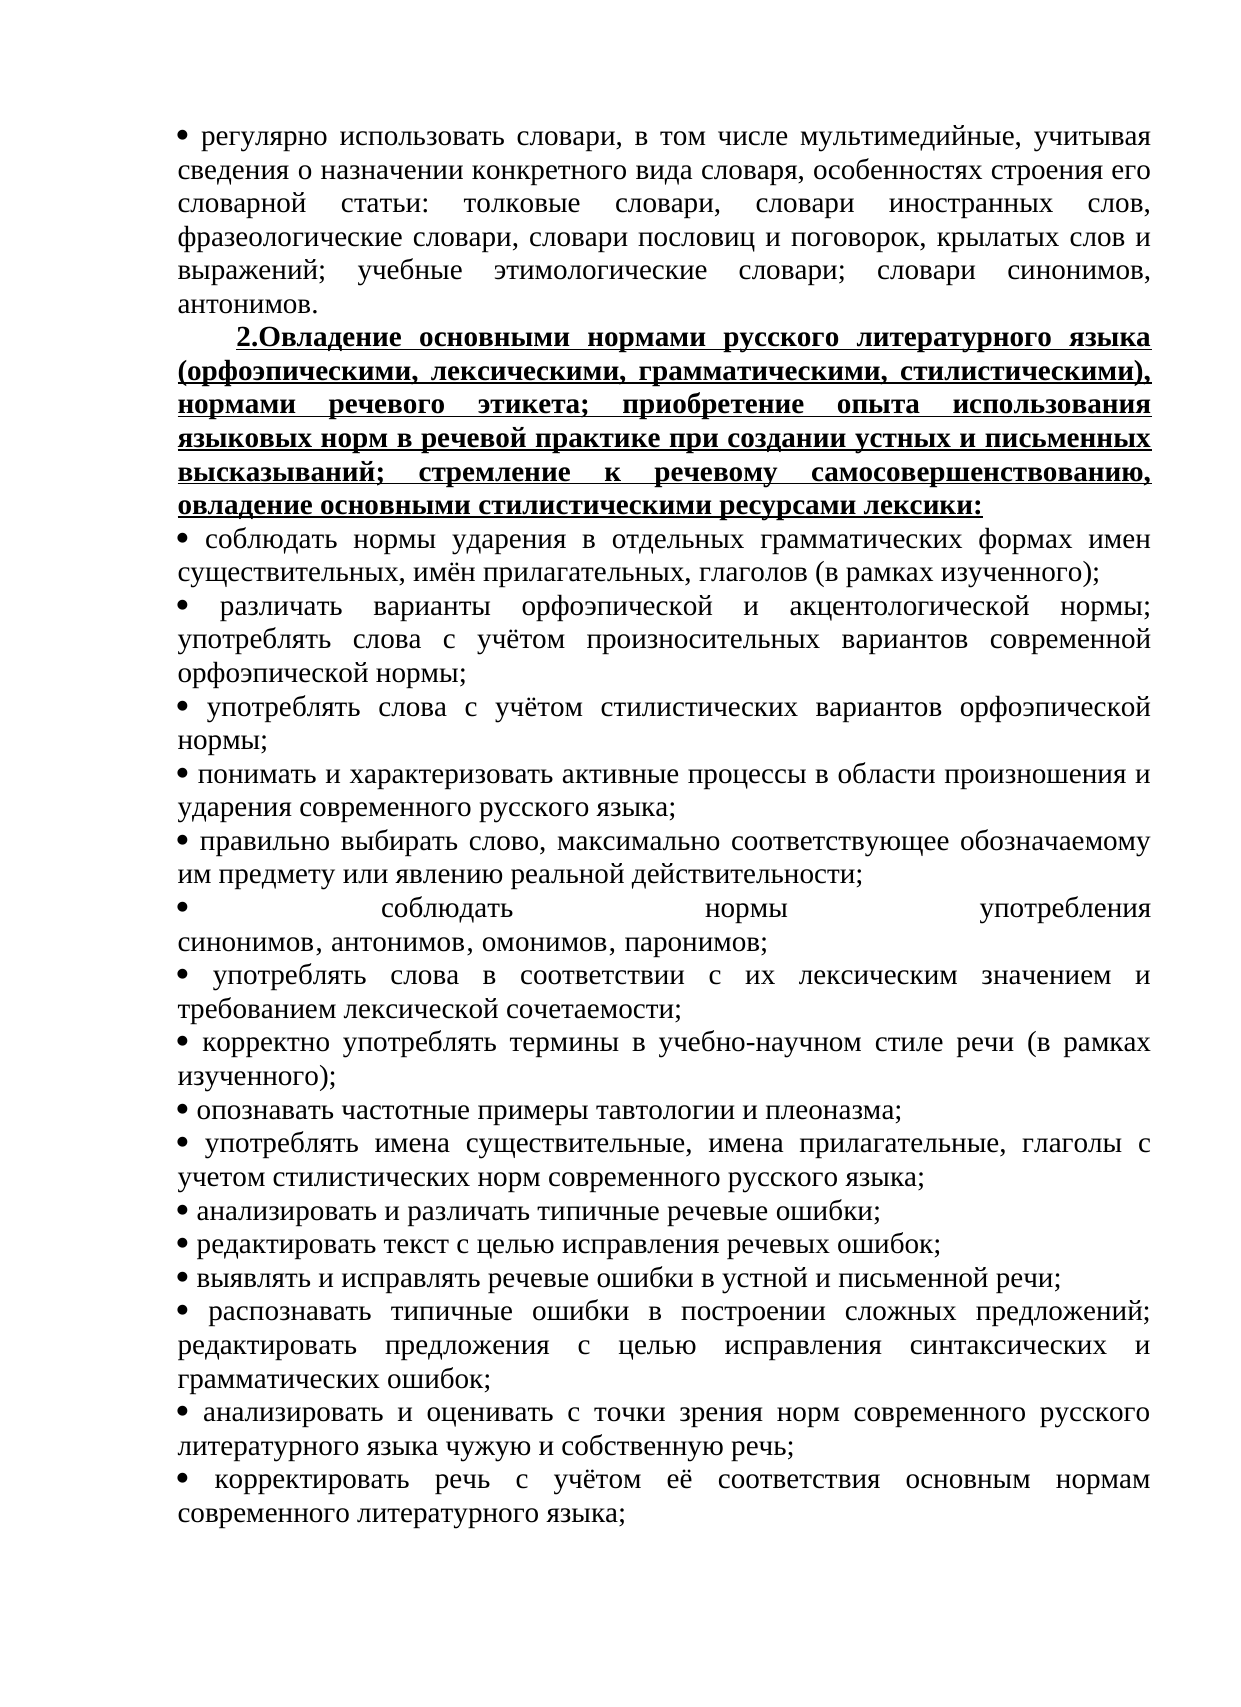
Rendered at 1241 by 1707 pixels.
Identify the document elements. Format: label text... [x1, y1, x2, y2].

text соблюдать нормы употребления синонимов‚ антонимов‚ омонимов‚ паронимов; [177, 890, 1152, 957]
text 2.Овладение основными нормами русского литературного языка (орфоэпическими, лексическими, грамматическими, стилистическими), нормами речевого этикета; приобретение опыта использования языковых норм в речевой практике при создании устных и письменных высказываний; стремление к речевому самосовершенствованию, овладение основными стилистическими ресурсами лексики: [177, 319, 1152, 382]
text редактировать текст с целью исправления речевых ошибок; [177, 1226, 1152, 1260]
text правильно выбирать слово, максимально соответствующее обозначаемому им предмету или явлению реальной действительности; [177, 823, 1152, 890]
text выявлять и исправлять речевые ошибки в устной и письменной речи; [177, 1260, 1152, 1293]
text 2.Овладение основными нормами русского литературного языка (орфоэпическими, лексическими, грамматическими, стилистическими), нормами речевого этикета; приобретение опыта использования языковых норм в речевой практике при создании устных и письменных высказываний; стремление к речевому самосовершенствованию, овладение основными стилистическими ресурсами лексики: [177, 383, 1152, 416]
text употреблять слова в соответствии с их лексическим значением и требованием лексической сочетаемости; [177, 957, 1152, 1024]
text анализировать и оценивать с точки зрения норм современного русского литературного языка чужую и собственную речь; [177, 1394, 1152, 1461]
text опознавать частотные примеры тавтологии и плеоназма; [177, 1092, 1152, 1125]
text регулярно использовать словари, в том числе мультимедийные, учитывая сведения о назначении конкретного вида словаря, особенностях строения его словарной статьи: толковые словари, словари иностранных слов, фразеологические словари, словари пословиц и поговорок, крылатых слов и выражений; учебные этимологические словари; словари синонимов, антонимов. [177, 118, 1152, 319]
text употреблять слова с учётом стилистических вариантов орфоэпической нормы; [177, 689, 1152, 756]
text употреблять имена существительные, имена прилагательные, глаголы с учетом стилистических норм современного русского языка; [177, 1125, 1152, 1193]
text соблюдать нормы ударения в отдельных грамматических формах имен существительных, имён прилагательных, глаголов (в рамках изученного); [177, 521, 1152, 588]
text 2.Овладение основными нормами русского литературного языка (орфоэпическими, лексическими, грамматическими, стилистическими), нормами речевого этикета; приобретение опыта использования языковых норм в речевой практике при создании устных и письменных высказываний; стремление к речевому самосовершенствованию, овладение основными стилистическими ресурсами лексики: [177, 417, 1152, 449]
text распознавать типичные ошибки в построении сложных предложений; редактировать предложения с целью исправления синтаксических и грамматических ошибок; [177, 1293, 1152, 1394]
text 2.Овладение основными нормами русского литературного языка (орфоэпическими, лексическими, грамматическими, стилистическими), нормами речевого этикета; приобретение опыта использования языковых норм в речевой практике при создании устных и письменных высказываний; стремление к речевому самосовершенствованию, овладение основными стилистическими ресурсами лексики: [177, 450, 1152, 483]
text различать варианты орфоэпической и акцентологической нормы; употреблять слова с учётом произносительных вариантов современной орфоэпической нормы; [177, 588, 1152, 689]
text анализировать и различать типичные речевые ошибки; [177, 1193, 1152, 1226]
text корректировать речь с учётом её соответствия основным нормам современного литературного языка; [177, 1461, 1152, 1529]
text понимать и характеризовать активные процессы в области произношения и ударения современного русского языка; [177, 756, 1152, 823]
text 2.Овладение основными нормами русского литературного языка (орфоэпическими, лексическими, грамматическими, стилистическими), нормами речевого этикета; приобретение опыта использования языковых норм в речевой практике при создании устных и письменных высказываний; стремление к речевому самосовершенствованию, овладение основными стилистическими ресурсами лексики: [177, 484, 1152, 521]
text корректно употреблять термины в учебно-научном стиле речи (в рамках изученного); [177, 1024, 1152, 1092]
